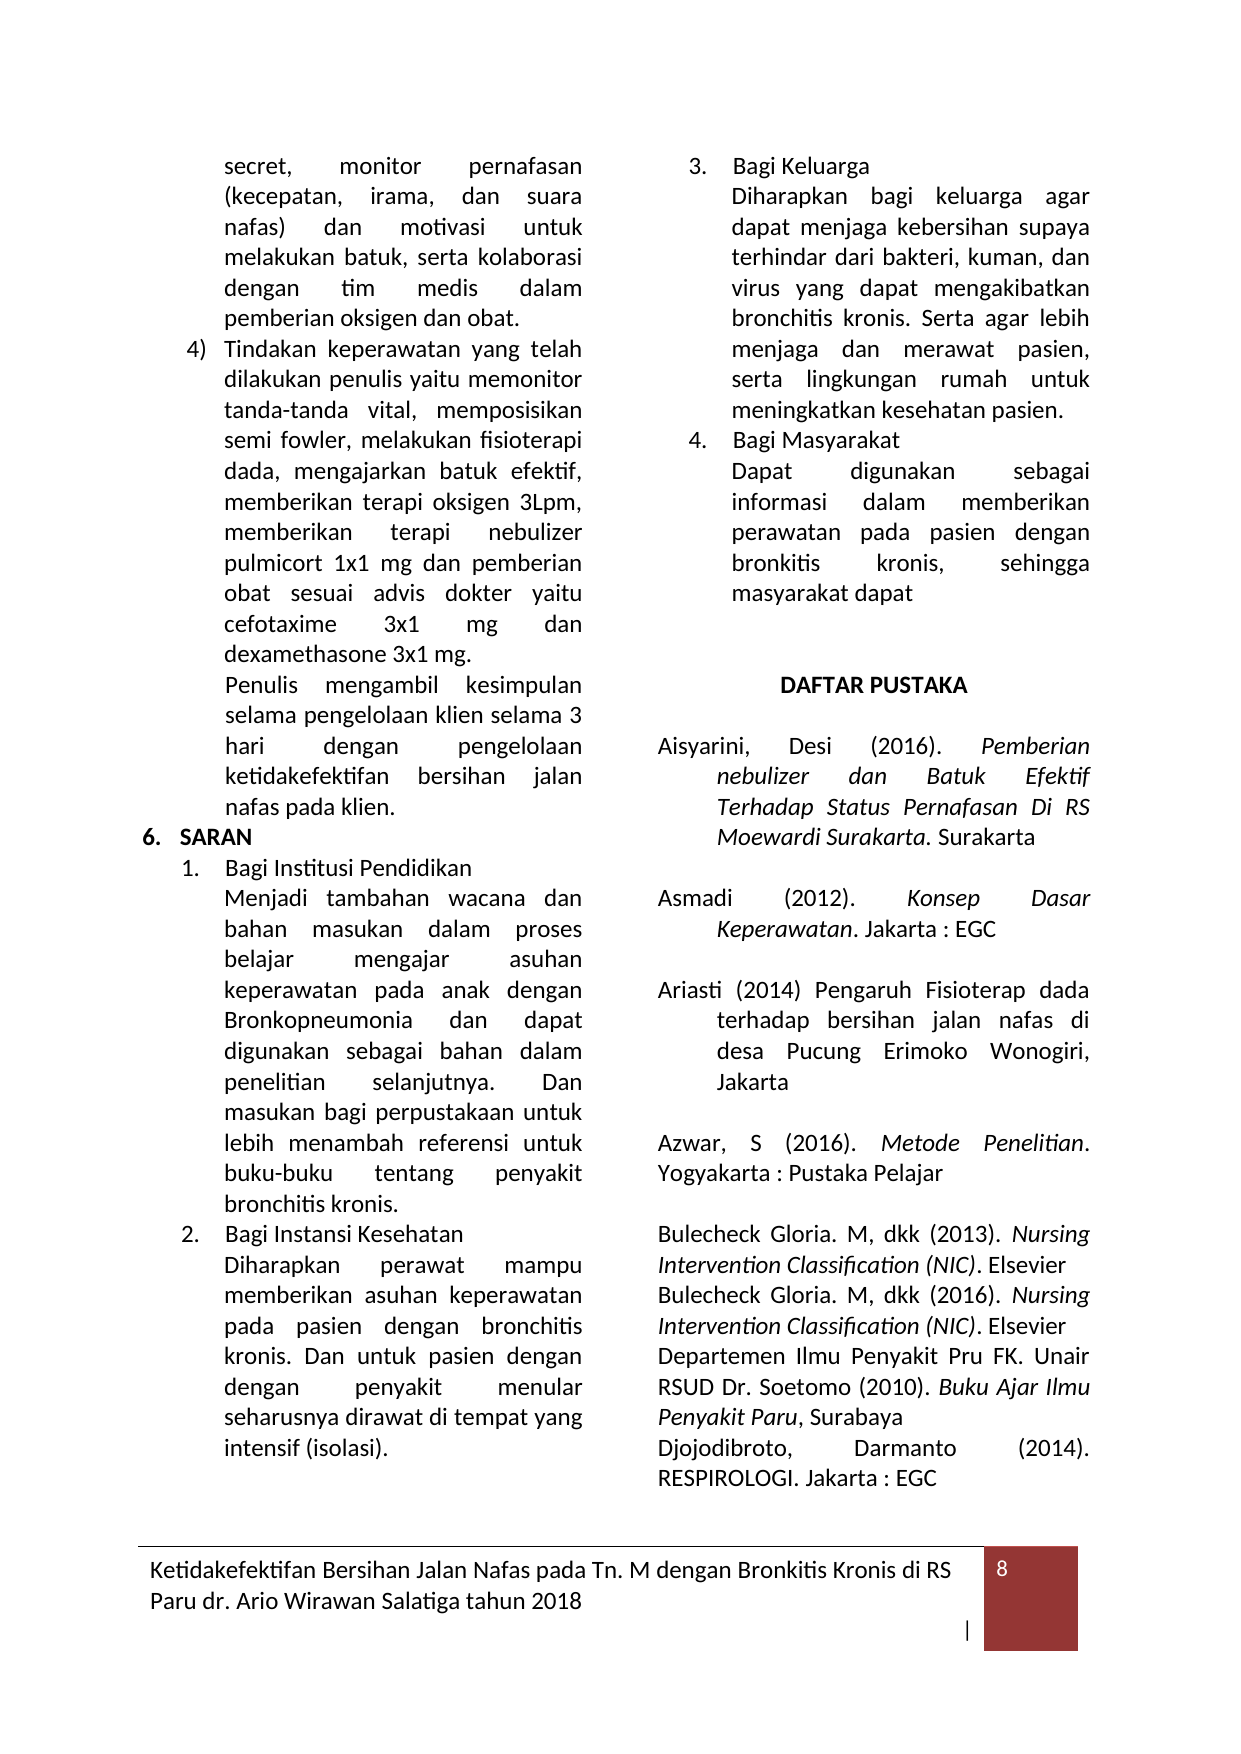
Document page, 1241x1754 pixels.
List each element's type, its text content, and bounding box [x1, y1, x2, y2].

text Azwar, S (2016). Metode Penelitian. Yogyakarta : Pustaka Pelajar [658, 1127, 1090, 1188]
list Bagi Institusi Pendidikan [179, 852, 583, 882]
text Asmadi (2012). Konsep Dasar Keperawatan. Jakarta : EGC [658, 882, 1090, 943]
list Bagi Masyarakat [687, 425, 1090, 455]
text Bulecheck Gloria. M, dkk (2016). Nursing Intervention Classification (NIC). Elsevier [658, 1279, 1090, 1340]
list Bagi Keluarga [687, 150, 1090, 181]
list Dapat digunakan sebagai informasi dalam memberikan perawatan pada pasien dengan bronkitis kronis, sehingga masyarakat dapat [731, 455, 1090, 608]
list SARAN [142, 821, 583, 852]
text Penulis mengambil kesimpulan selama pengelolaan klien selama 3 hari dengan pengelolaan ketidakefektifan bersihan jalan nafas pada klien. [225, 669, 583, 821]
list Bagi Instansi Kesehatan [179, 1218, 583, 1249]
list Diharapkan perawat mampu memberikan asuhan keperawatan pada pasien dengan bronchitis kronis. Dan untuk pasien dengan dengan penyakit menular seharusnya dirawat di tempat yang intensif (isolasi). [224, 1249, 583, 1462]
list Tindakan keperawatan yang telah dilakukan penulis yaitu memonitor tanda-tanda vital, memposisikan semi fowler, melakukan fisioterapi dada, mengajarkan batuk efektif, memberikan terapi oksigen 3Lpm, memberikan terapi nebulizer pulmicort 1x1 mg dan pemberian obat sesuai advis dokter yaitu cefotaxime 3x1 mg dan dexamethasone 3x1 mg. [186, 333, 583, 669]
text Ariasti (2014) Pengaruh Fisioterap dada terhadap bersihan jalan nafas di desa Pucung Erimoko Wonogiri, Jakarta [658, 974, 1090, 1096]
text DAFTAR PUSTAKA [658, 669, 1090, 699]
text Menjadi tambahan wacana dan bahan masukan dalam proses belajar mengajar asuhan keperawatan pada anak dengan Bronkopneumonia dan dapat digunakan sebagai bahan dalam penelitian selanjutnya. Dan masukan bagi perpustakaan untuk lebih menambah referensi untuk buku-buku tentang penyakit bronchitis kronis. [224, 882, 583, 1218]
text Aisyarini, Desi (2016). Pemberian nebulizer dan Batuk Efektif Terhadap Status Pernafasan Di RS Moewardi Surakarta. Surakarta [658, 730, 1090, 852]
list Diharapkan bagi keluarga agar dapat menjaga kebersihan supaya terhindar dari bakteri, kuman, dan virus yang dapat mengakibatkan bronchitis kronis. Serta agar lebih menjaga dan merawat pasien, serta lingkungan rumah untuk meningkatkan kesehatan pasien. [731, 181, 1090, 425]
text Departemen Ilmu Penyakit Pru FK. Unair RSUD Dr. Soetomo (2010). Buku Ajar Ilmu Penyakit Paru, Surabaya [658, 1340, 1090, 1432]
text Bulecheck Gloria. M, dkk (2013). Nursing Intervention Classification (NIC). Elsevier [658, 1218, 1090, 1279]
text Djojodibroto, Darmanto (2014). RESPIROLOGI. Jakarta : EGC [658, 1432, 1090, 1493]
